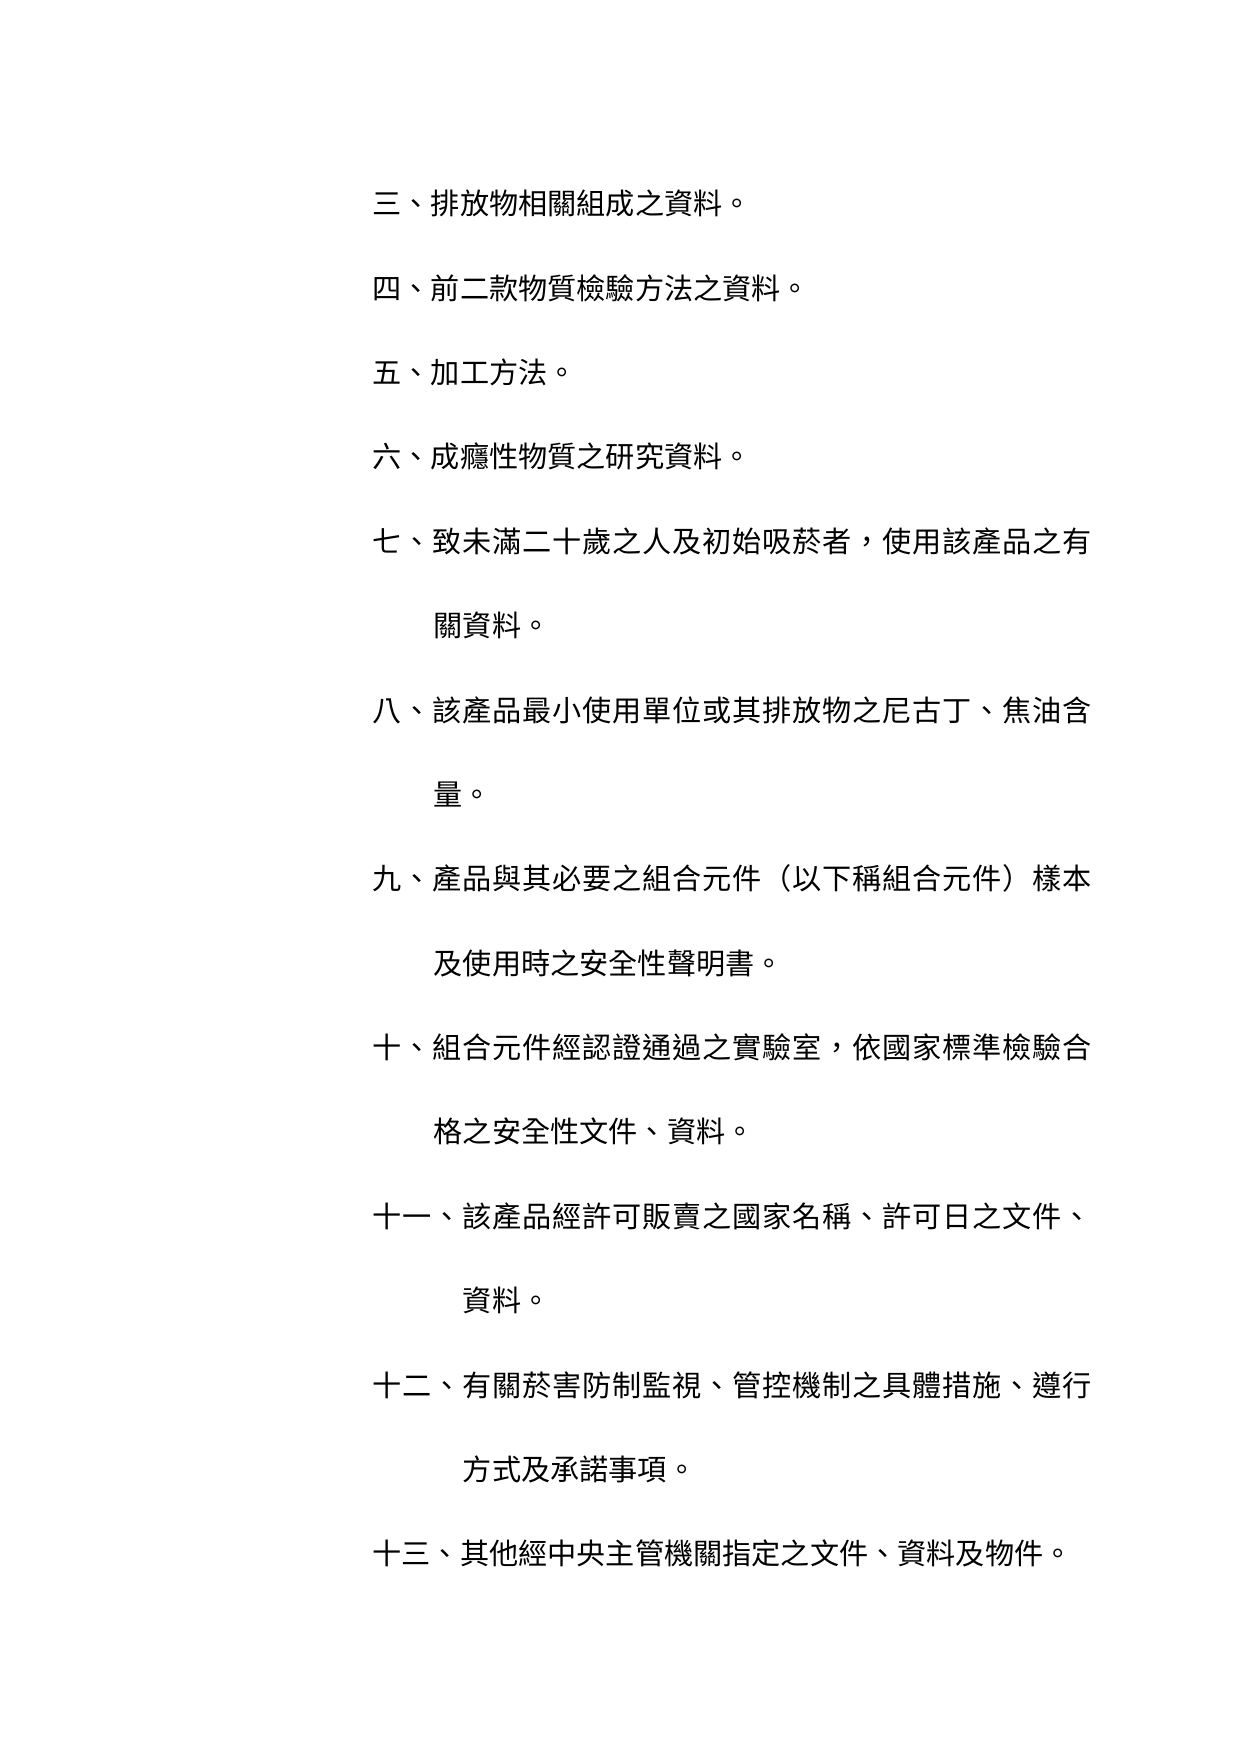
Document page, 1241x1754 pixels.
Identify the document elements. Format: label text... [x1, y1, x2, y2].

text 四、前二款物質檢驗方法之資料。 [372, 244, 1092, 328]
text 七、致未滿二十歲之人及初始吸菸者，使用該產品之有關資料。 [372, 497, 1092, 666]
text 十三、其他經中央主管機關指定之文件、資料及物件。 [372, 1510, 1092, 1594]
text 十、組合元件經認證通過之實驗室，依國家標準檢驗合格之安全性文件、資料。 [372, 1003, 1092, 1172]
text 九、產品與其必要之組合元件（以下稱組合元件）樣本及使用時之安全性聲明書。 [372, 835, 1092, 1003]
text 十一、該產品經許可販賣之國家名稱、許可日之文件、資料。 [372, 1172, 1092, 1341]
text 六、成癮性物質之研究資料。 [372, 413, 1092, 497]
text 十二、有關菸害防制監視、管控機制之具體措施、遵行方式及承諾事項。 [372, 1341, 1092, 1510]
text 五、加工方法。 [372, 328, 1092, 413]
text 八、該產品最小使用單位或其排放物之尼古丁、焦油含量。 [372, 666, 1092, 835]
text 三、排放物相關組成之資料。 [372, 160, 1092, 244]
